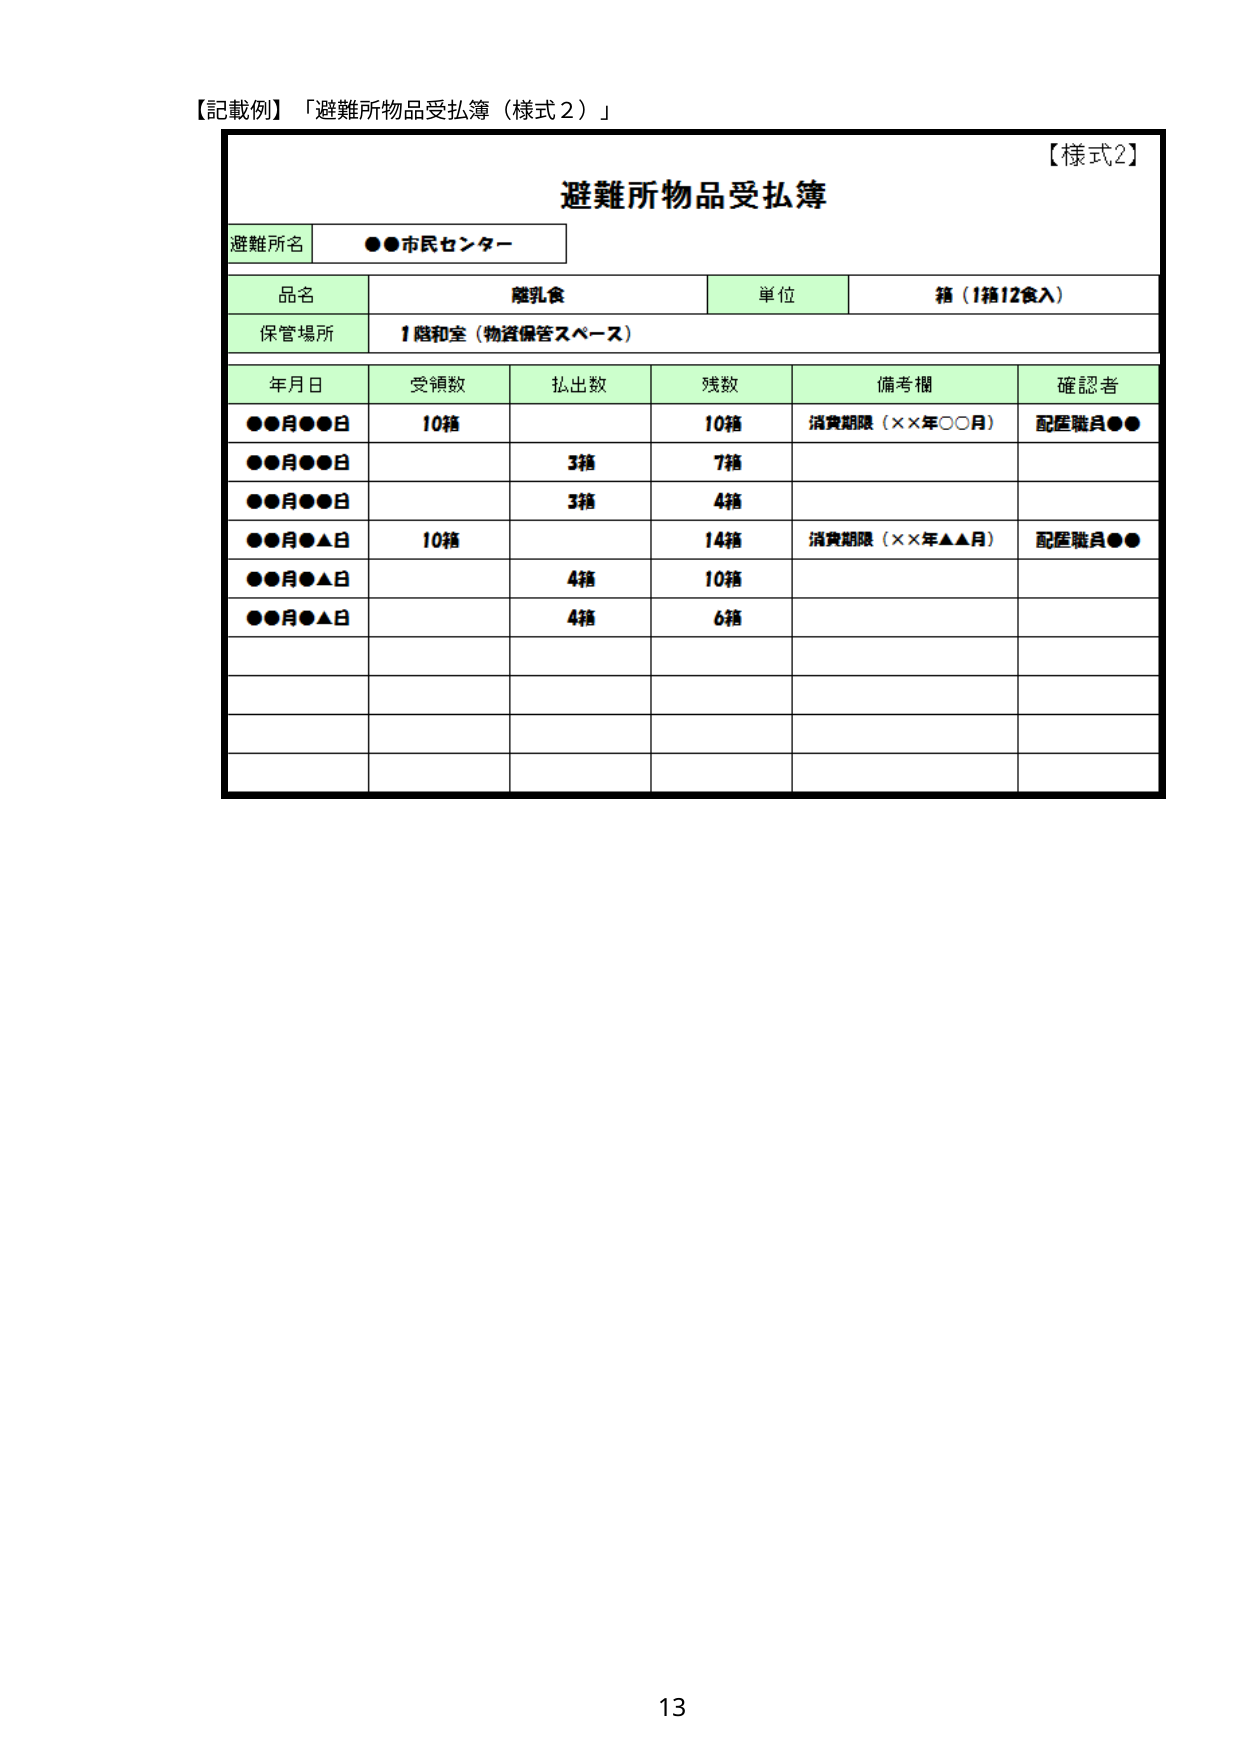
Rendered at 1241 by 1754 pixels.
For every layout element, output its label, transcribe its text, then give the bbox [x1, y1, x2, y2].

text 【記載例】「避難所物品受払簿（様式２）」 [184, 90, 1181, 129]
picture [228, 135, 1160, 792]
